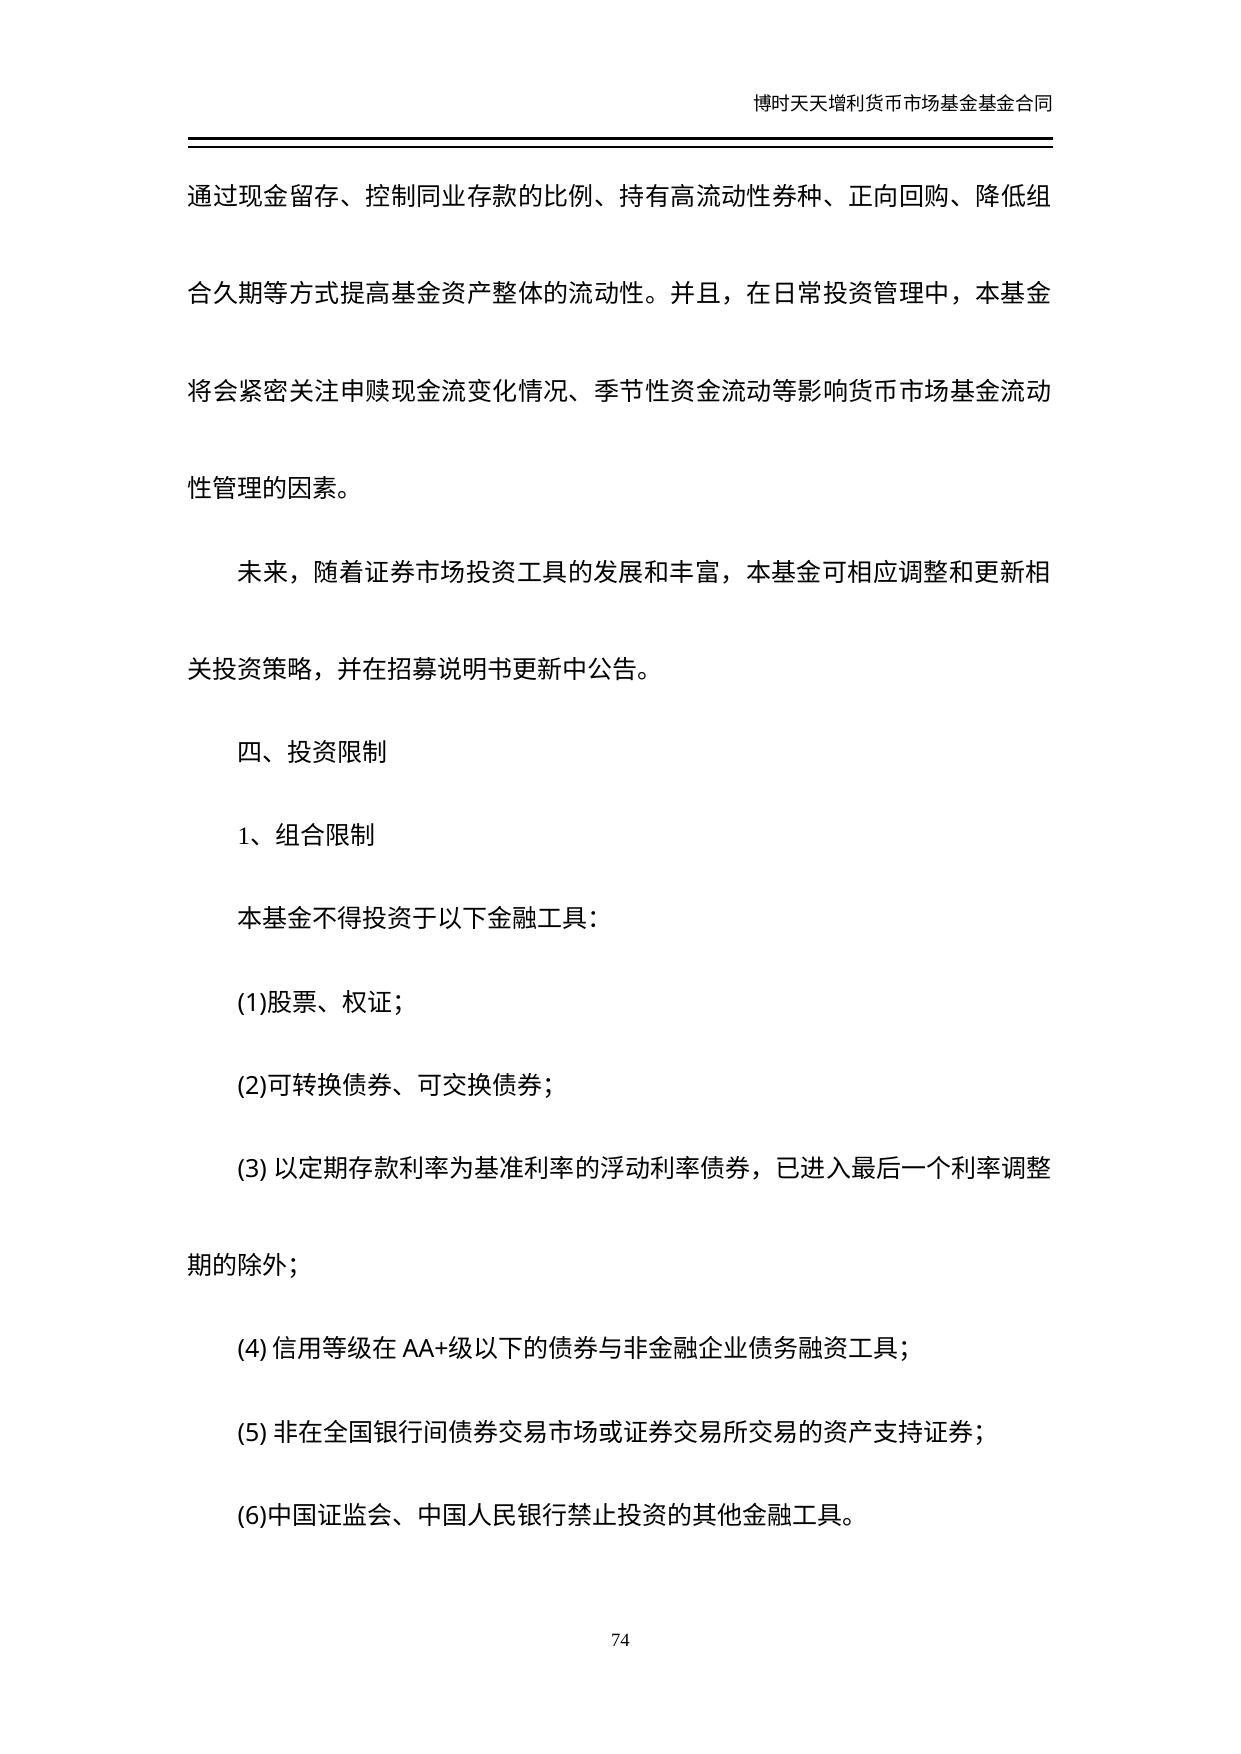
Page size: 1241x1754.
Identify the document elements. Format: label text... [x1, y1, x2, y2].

text (5) 非在全国银行间债券交易市场或证券交易所交易的资产支持证券； [187, 1398, 1053, 1463]
text (1)股票、权证； [187, 968, 1053, 1033]
text 本基金不得投资于以下金融工具： [187, 884, 1053, 949]
text (6)中国证监会、中国人民银行禁止投资的其他金融工具。 [187, 1481, 1053, 1546]
text 未来，随着证券市场投资工具的发展和丰富，本基金可相应调整和更新相关投资策略，并在招募说明书更新中公告。 [187, 538, 1053, 700]
text (4) 信用等级在AA+级以下的债券与非金融企业债务融资工具； [187, 1314, 1053, 1379]
text 四、投资限制 [187, 718, 1053, 783]
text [187, 162, 1053, 519]
text (2)可转换债券、可交换债券； [187, 1051, 1053, 1116]
text 1、组合限制 [187, 801, 1053, 866]
text (3) 以定期存款利率为基准利率的浮动利率债券，已进入最后一个利率调整期的除外； [187, 1134, 1053, 1296]
